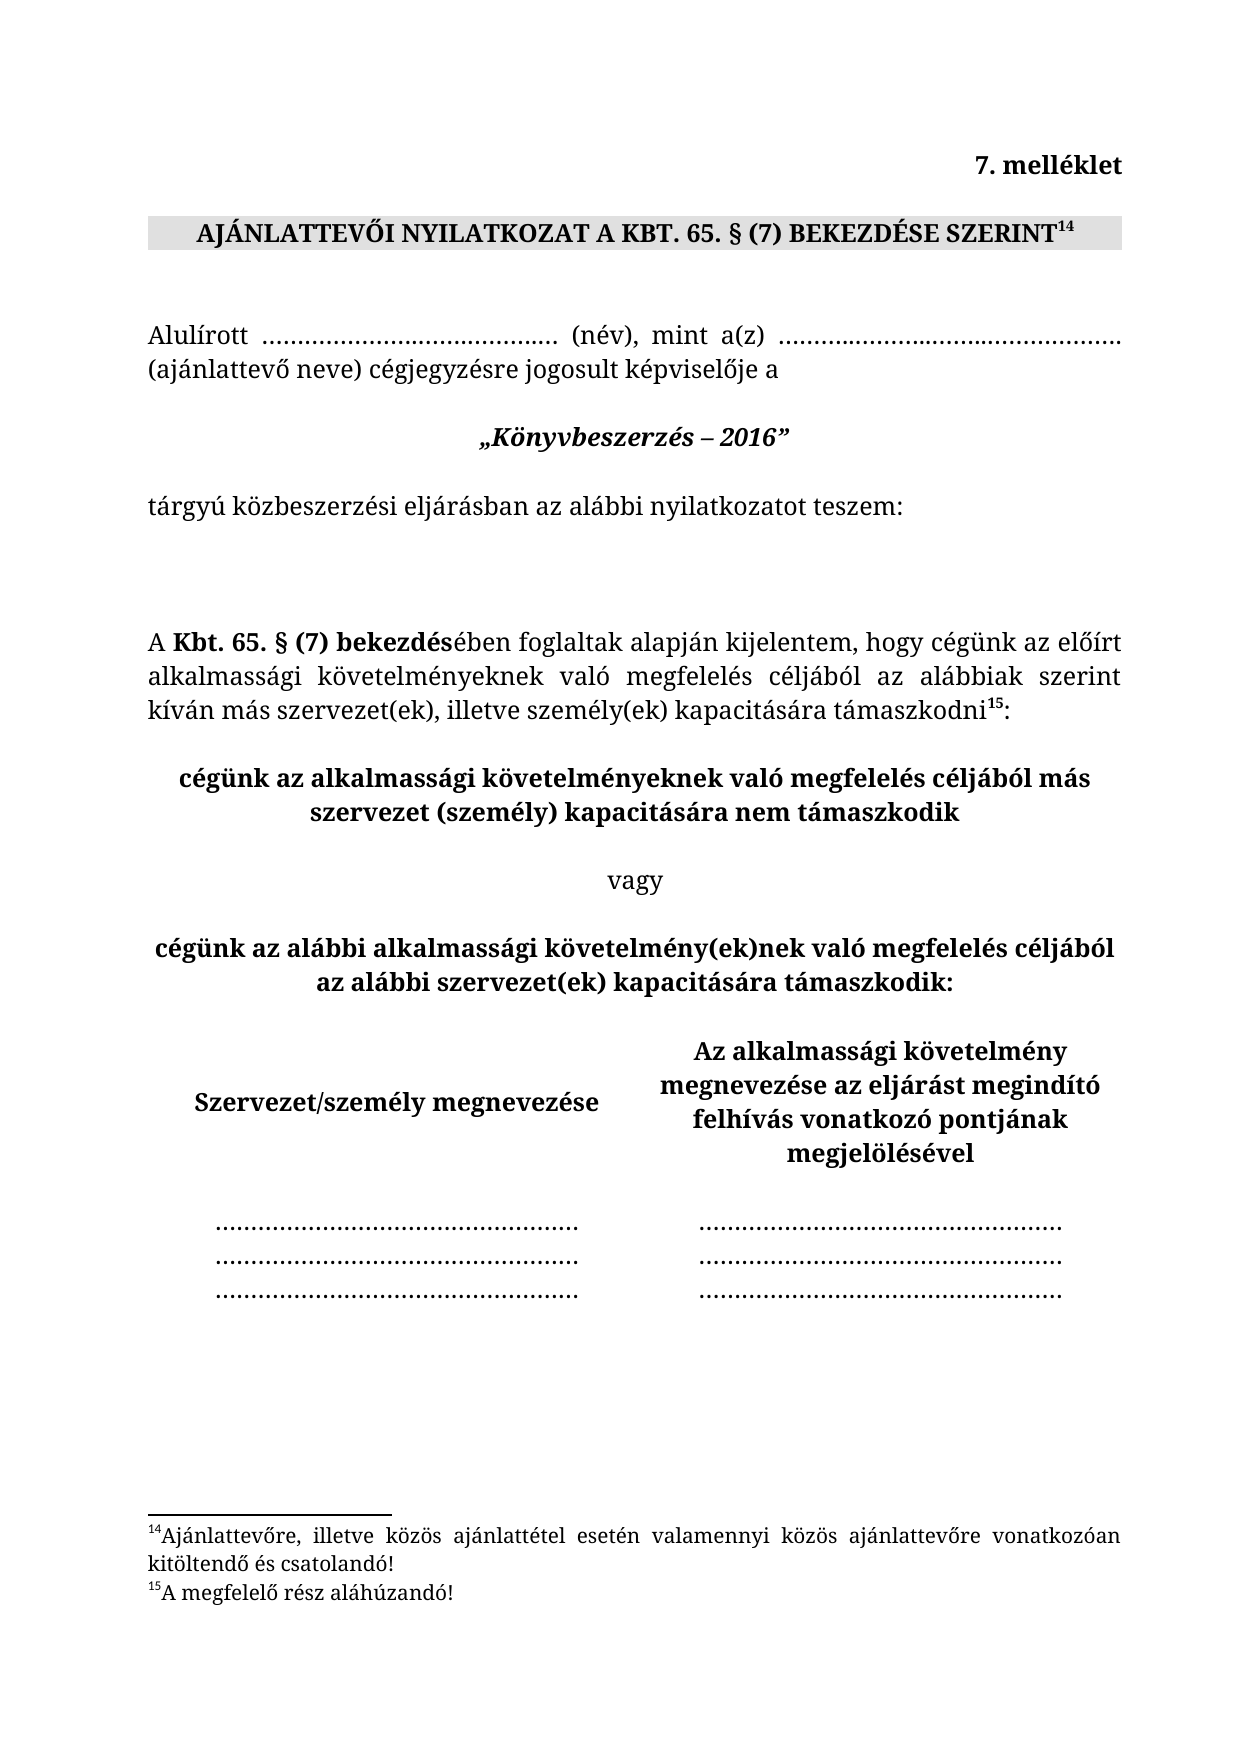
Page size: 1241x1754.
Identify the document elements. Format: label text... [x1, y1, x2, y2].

table_header Szervezet/személy megnevezése [155, 1033, 639, 1169]
text vagy [148, 863, 1122, 897]
text cégünk az alábbi alkalmassági követelmény(ek)nek való megfelelés céljából az alábbi szervezet(ek) kapacitására támaszkodik: [148, 931, 1122, 999]
table_cell …………………………………………… [639, 1272, 1122, 1306]
text cégünk az alkalmassági követelményeknek való megfelelés céljából más szervezet (személy) kapacitására nem támaszkodik [148, 761, 1122, 829]
title tárgyú közbeszerzési eljárásban az alábbi nyilatkozatot teszem: [148, 488, 1122, 522]
title Alulírott ………………….…….……….… (név), mint a(z) ………..………..……..………………. (ajánlattevő neve) cégjegyzésre jogosult képviselője a [148, 318, 1122, 386]
list ajánlattevői NYILATKOZAT a Kbt. 65. § (7) bekezdése szerint [148, 216, 1122, 250]
title „Könyvbeszerzés – 2016” [148, 420, 1122, 454]
table_cell …………………………………………… [155, 1238, 639, 1272]
table_cell …………………………………………… [155, 1170, 639, 1238]
table_cell …………………………………………… [639, 1170, 1122, 1238]
title 7. melléklet [148, 148, 1122, 182]
table_header Az alkalmassági követelmény megnevezése az eljárást megindító felhívás vonatkozó pontjának megjelölésével [639, 1033, 1122, 1169]
text A Kbt. 65. § (7) bekezdésében foglaltak alapján kijelentem, hogy cégünk az előírt alkalmassági követelményeknek való megfelelés céljából az alábbiak szerint kíván más szervezet(ek), illetve személy(ek) kapacitására támaszkodni: [148, 624, 1122, 727]
table_cell …………………………………………… [155, 1272, 639, 1306]
table_cell …………………………………………… [639, 1238, 1122, 1272]
